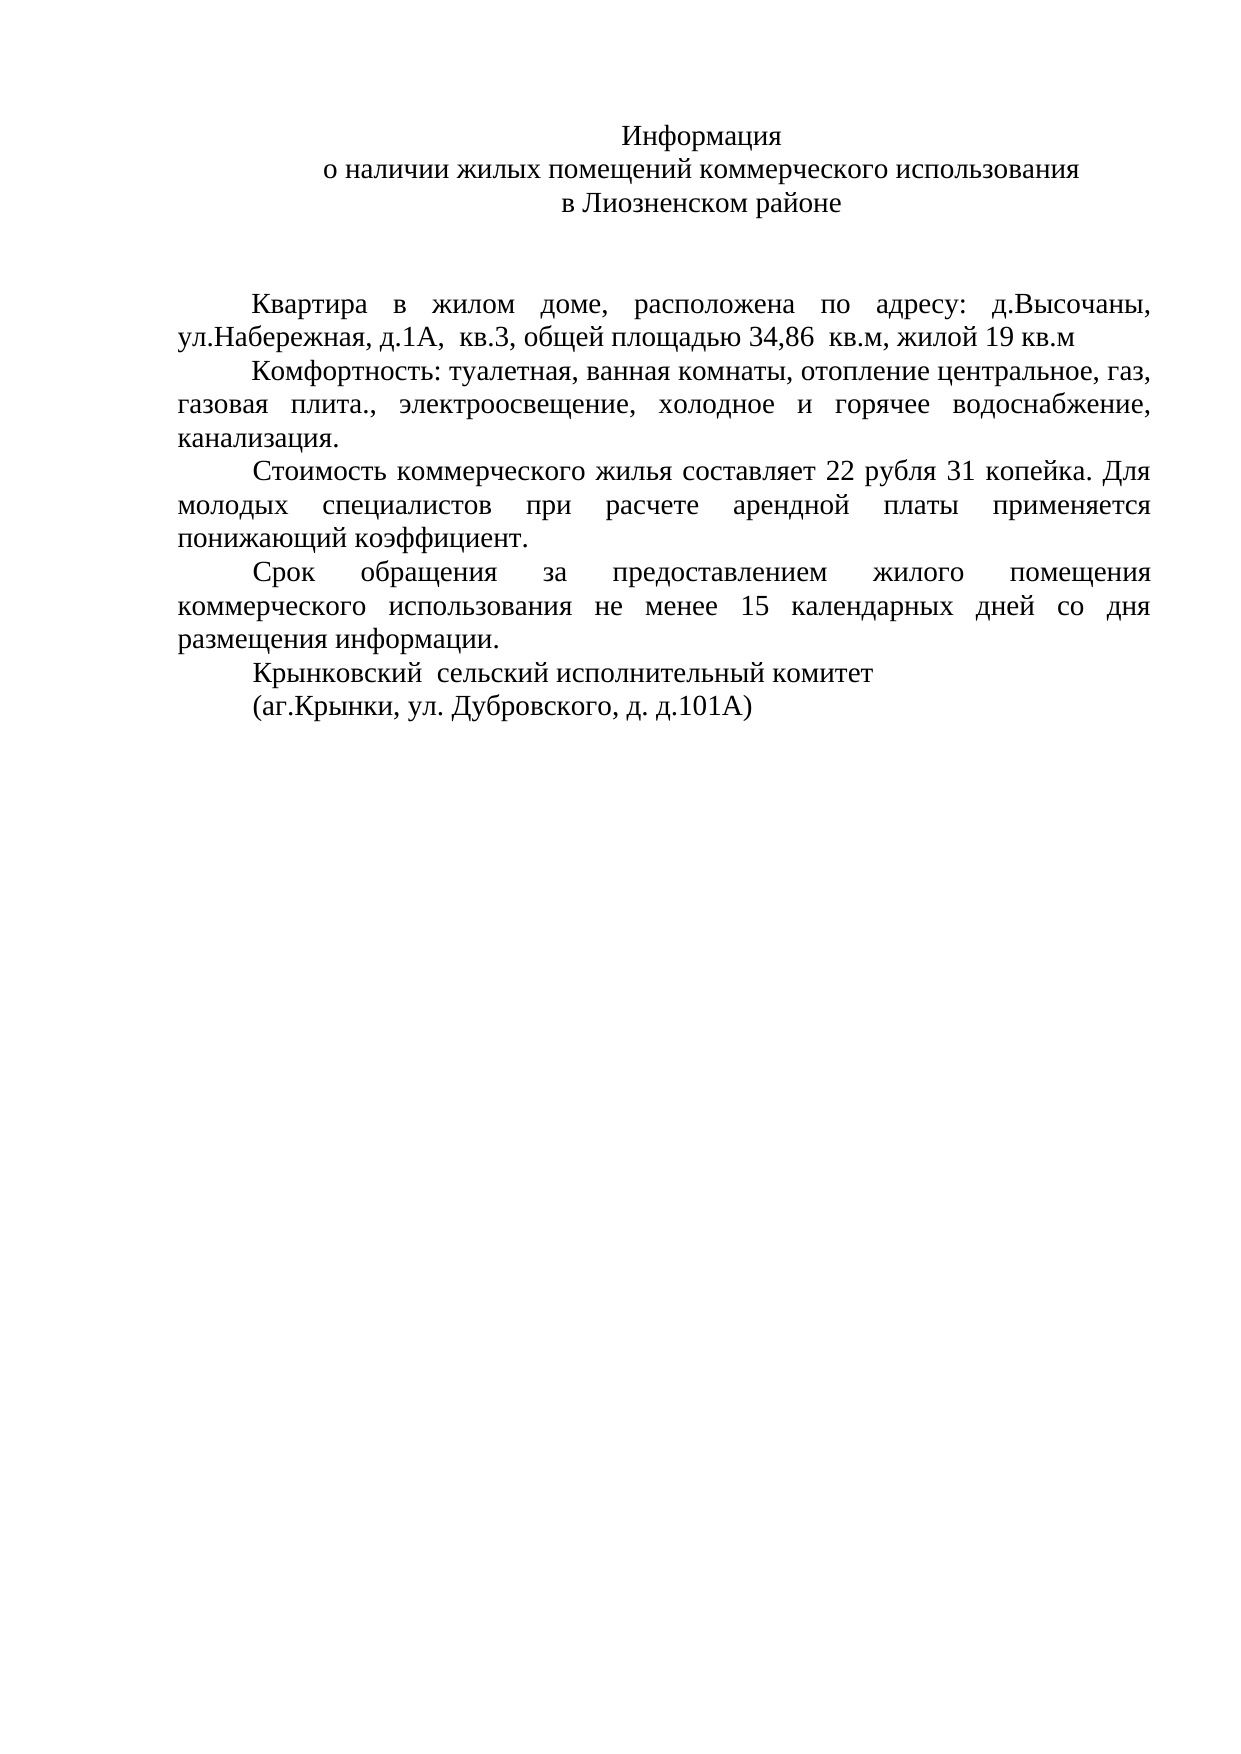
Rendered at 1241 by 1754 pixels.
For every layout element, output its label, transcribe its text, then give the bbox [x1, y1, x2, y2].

text Стоимость коммерческого жилья составляет 22 рубля 31 копейка. Для молодых специалистов при расчете арендной платы применяется понижающий коэффициент. [177, 453, 1152, 554]
text (аг.Крынки, ул. Дубровского, д. д.101А) [177, 688, 1152, 722]
text Комфортность: туалетная, ванная комнаты, отопление центральное, газ, газовая плита., электроосвещение, холодное и горячее водоснабжение, канализация. [177, 353, 1152, 453]
text Информация [177, 118, 1152, 152]
text Крынковский сельский исполнительный комитет [177, 655, 1152, 688]
text в Лиозненском районе [177, 185, 1152, 219]
text Квартира в жилом доме, расположена по адресу: д.Высочаны, ул.Набережная, д.1А, кв.3, общей площадью 34,86 кв.м, жилой 19 кв.м [177, 286, 1152, 353]
text Срок обращения за предоставлением жилого помещения коммерческого использования не менее 15 календарных дней со дня размещения информации. [177, 554, 1152, 655]
text о наличии жилых помещений коммерческого использования [177, 152, 1152, 185]
